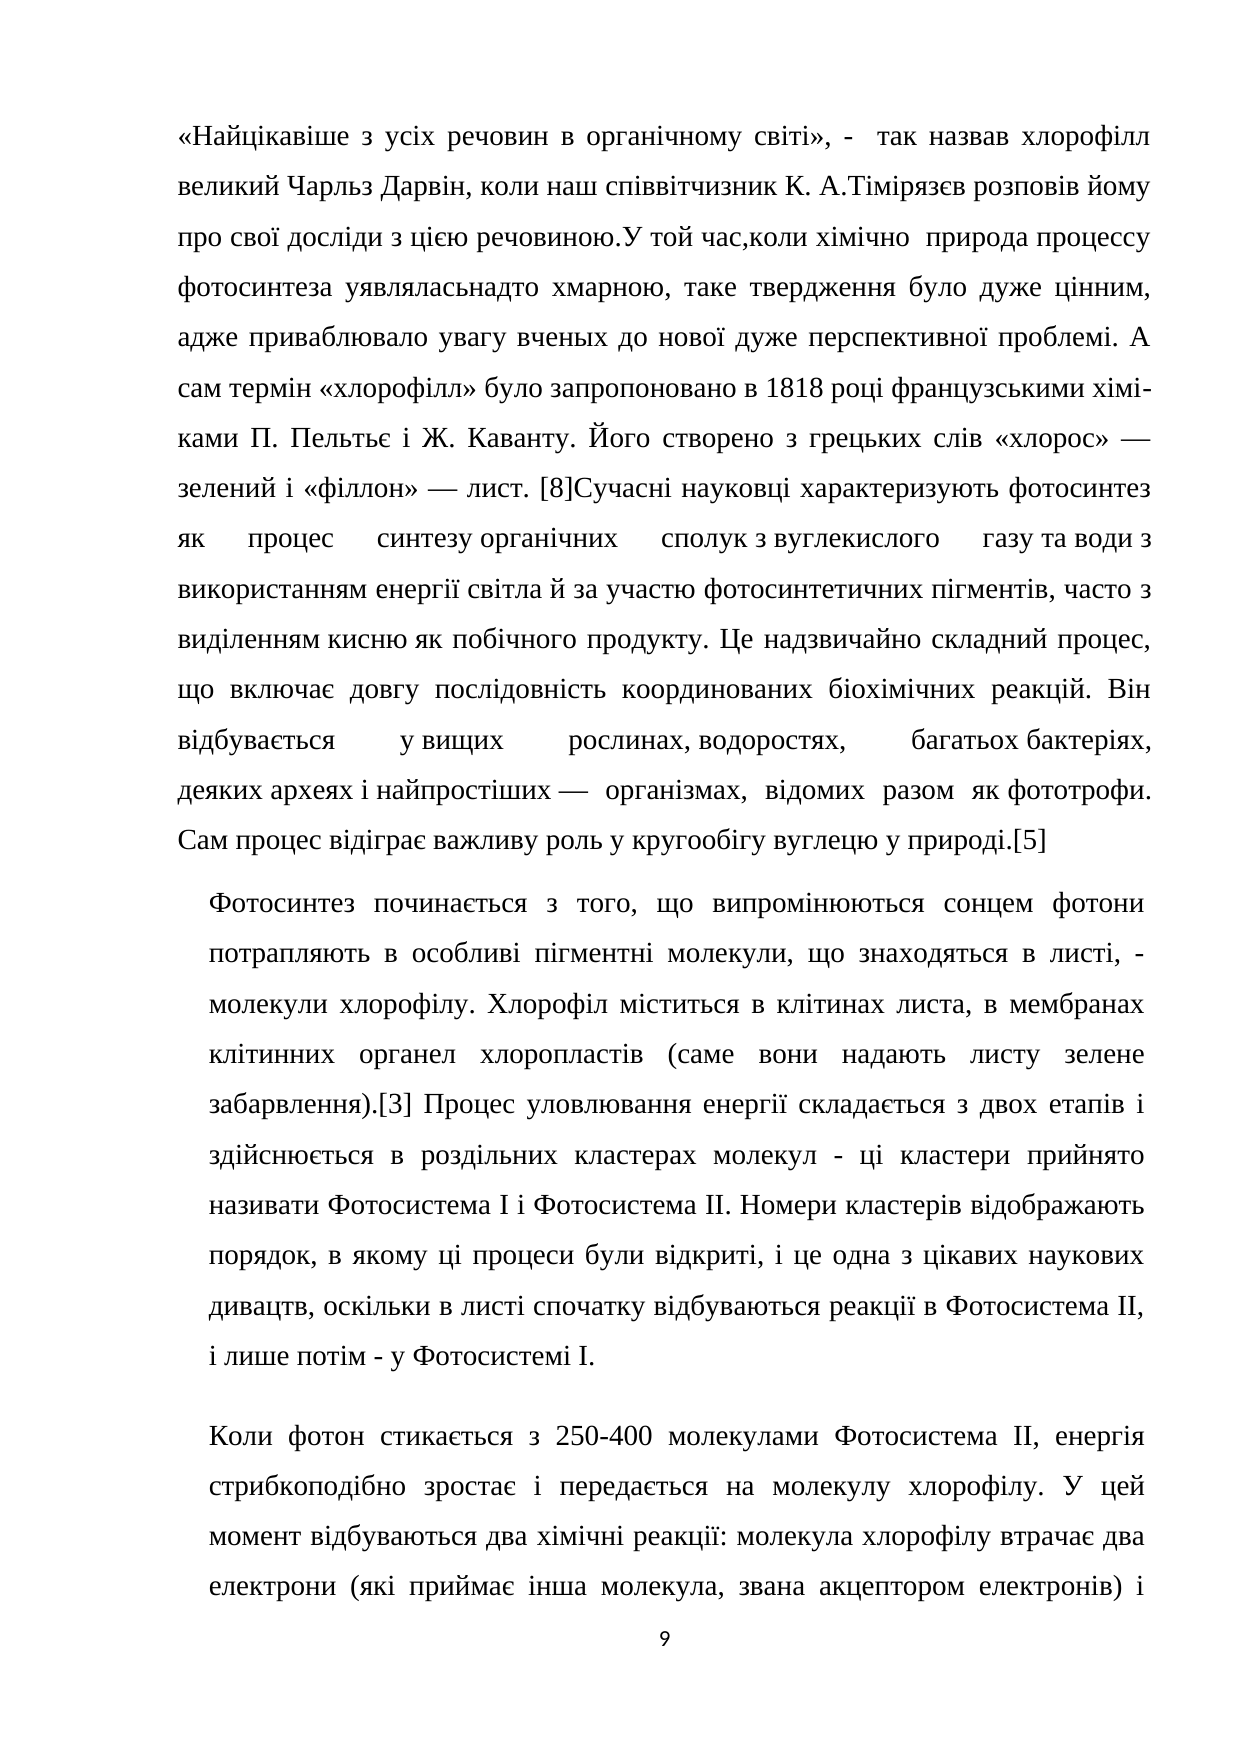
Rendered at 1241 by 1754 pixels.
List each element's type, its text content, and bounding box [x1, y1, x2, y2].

table_header [177, 873, 1152, 1602]
text «Найцікавіше з усіх речовин в органічному світі», - так назвав хлорофілл великий Чарльз Дарвін, коли наш співвітчизник К. А.Тімірязєв розповів йому про свої досліди з цією речовиною.У той час,коли хімічно природа процессу фотосинтеза уявляласьнадто хмарною, таке твердження було дуже цінним, адже приваблювало увагу вченых до нової дуже перспективної проблемі. А сам термін «хлорофілл» було запропоновано в 1818 році французськими хіміками П. Пельтьє і Ж. Каванту. Його створено з грецьких слів «хлорос» — зелений і «філлон» — лист. [8]Сучасні науковці характеризують фотосинтез як процес синтезу органічних сполук з вуглекислого газу та води з використанням енергії світла й за участю фотосинтетичних пігментів, часто з виділенням кисню як побічного продукту. Це надзвичайно складний процес, що включає довгу послідовність координованих біохімічних реакцій. Він відбувається у вищих рослинах, водоростях, багатьох бактеріях, деяких археях і найпростіших — організмах, відомих разом як фототрофи. Сам процес відіграє важливу роль у кругообігу вуглецю у природі.[5] [177, 118, 1152, 856]
